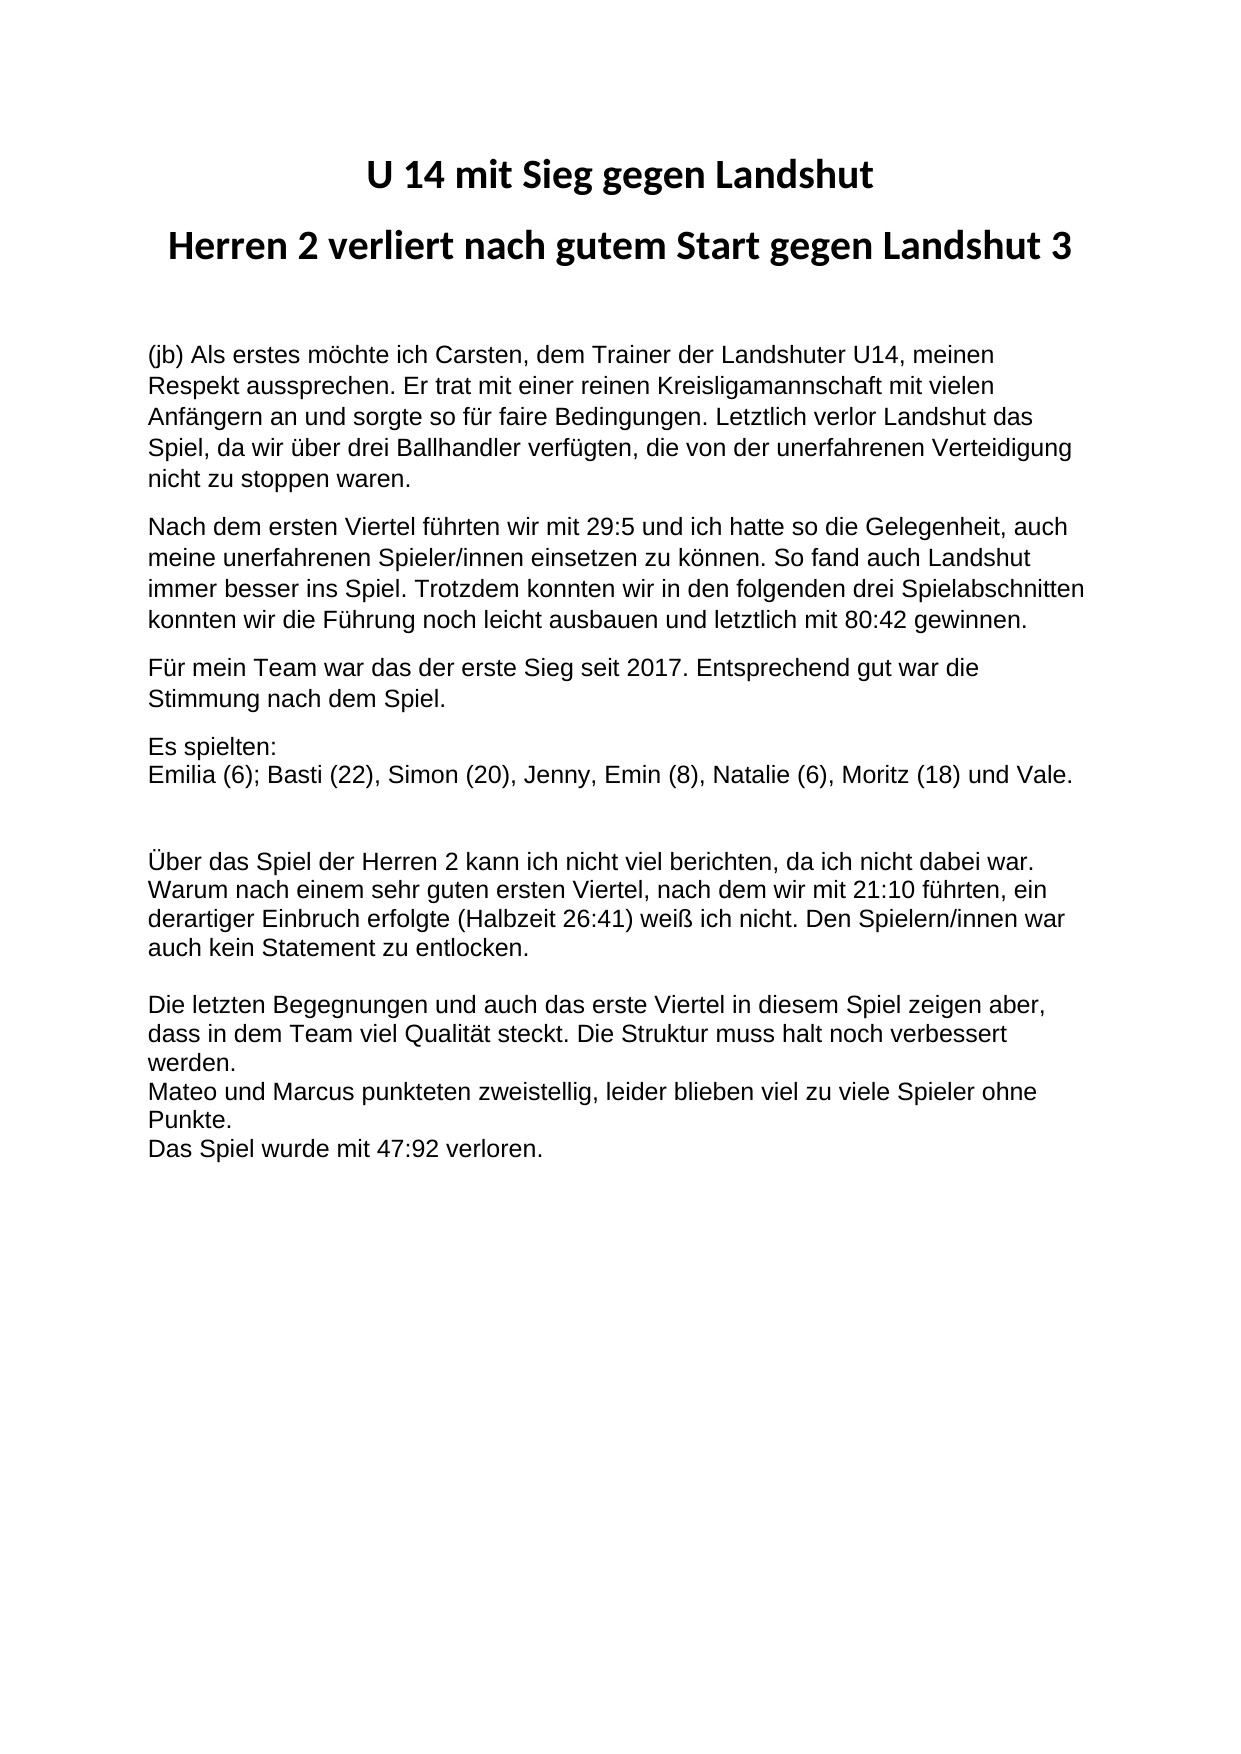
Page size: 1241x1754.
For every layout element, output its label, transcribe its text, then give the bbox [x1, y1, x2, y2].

text Über das Spiel der Herren 2 kann ich nicht viel berichten, da ich nicht dabei war. Warum nach einem sehr guten ersten Viertel, nach dem wir mit 21:10 führten, ein derartiger Einbruch erfolgte (Halbzeit 26:41) weiß ich nicht. Den Spielern/innen war auch kein Statement zu entlocken. [148, 847, 1093, 962]
text (jb) Als erstes möchte ich Carsten, dem Trainer der Landshuter U14, meinen Respekt aussprechen. Er trat mit einer reinen Kreisligamannschaft mit vielen Anfängern an und sorgte so für faire Bedingungen. Letztlich verlor Landshut das Spiel, da wir über drei Ballhandler verfügten, die von der unerfahrenen Verteidigung nicht zu stoppen waren. [148, 340, 1093, 493]
text Mateo und Marcus punkteten zweistellig, leider blieben viel zu viele Spieler ohne Punkte. [148, 1077, 1093, 1134]
text Die letzten Begegnungen und auch das erste Viertel in diesem Spiel zeigen aber, dass in dem Team viel Qualität steckt. Die Struktur muss halt noch verbessert werden. [148, 991, 1093, 1077]
text Das Spiel wurde mit 47:92 verloren. [148, 1134, 1093, 1163]
text Herren 2 verliert nach gutem Start gegen Landshut 3 [148, 219, 1093, 270]
text Nach dem ersten Viertel führten wir mit 29:5 und ich hatte so die Gelegenheit, auch meine unerfahrenen Spieler/innen einsetzen zu können. So fand auch Landshut immer besser ins Spiel. Trotzdem konnten wir in den folgenden drei Spielabschnitten konnten wir die Führung noch leicht ausbauen und letztlich mit 80:42 gewinnen. [148, 512, 1093, 634]
text U 14 mit Sieg gegen Landshut [148, 148, 1093, 198]
text Es spielten: [148, 732, 1093, 761]
text Für mein Team war das der erste Sieg seit 2017. Entsprechend gut war die Stimmung nach dem Spiel. [148, 653, 1093, 713]
text Emilia (6); Basti (22), Simon (20), Jenny, Emin (8), Natalie (6), Moritz (18) und Vale. [148, 761, 1093, 789]
